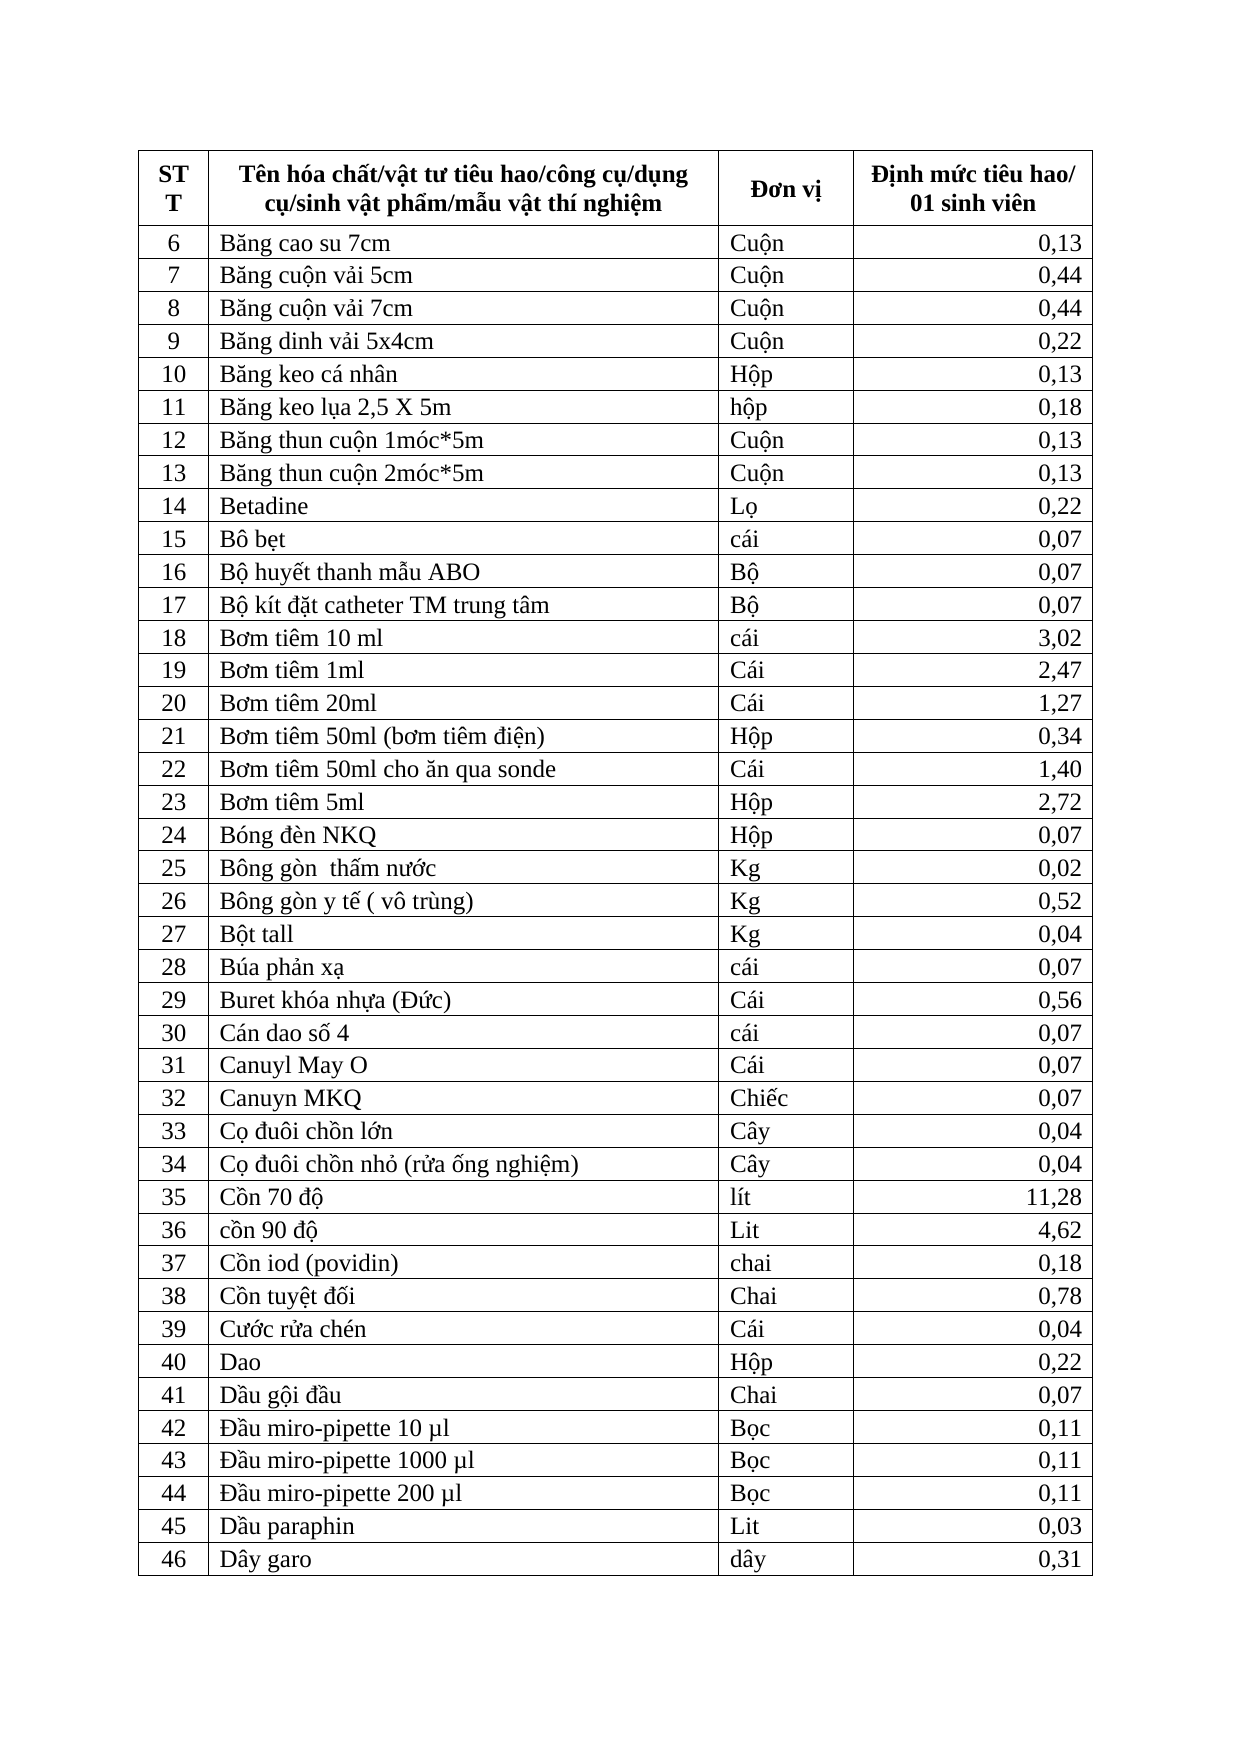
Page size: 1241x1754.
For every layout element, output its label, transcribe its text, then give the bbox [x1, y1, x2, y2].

table_cell Lọ [719, 489, 853, 521]
table_cell Dao [209, 1345, 718, 1377]
table_cell 38 [139, 1279, 208, 1311]
table_cell 28 [139, 950, 208, 982]
table_cell Cái [719, 983, 853, 1015]
table_cell 34 [139, 1148, 208, 1179]
table_cell 43 [139, 1444, 208, 1476]
table_cell Đầu miro-pipette 1000 µl [209, 1444, 718, 1476]
table_cell Bóng đèn NKQ [209, 819, 718, 850]
table_cell Băng cuộn vải 5cm [209, 259, 718, 291]
table_cell 23 [139, 786, 208, 817]
table_cell Dầu gội đầu [209, 1378, 718, 1410]
table_cell Cồn tuyệt đối [209, 1279, 718, 1311]
table_cell 30 [139, 1016, 208, 1048]
table_cell 13 [139, 456, 208, 488]
table_cell cái [719, 1016, 853, 1048]
table_cell Bộ huyết thanh mẫu ABO [209, 555, 718, 587]
table_cell Chai [719, 1378, 853, 1410]
table_cell 24 [139, 819, 208, 850]
table_cell 40 [139, 1345, 208, 1377]
table_cell 0,03 [854, 1510, 1092, 1542]
table_cell 0,44 [854, 259, 1092, 291]
table_cell Bọc [719, 1477, 853, 1509]
table_cell Bông gòn y tế ( vô trùng) [209, 884, 718, 916]
table_cell 0,22 [854, 1345, 1092, 1377]
table_cell Cái [719, 753, 853, 784]
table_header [209, 151, 718, 225]
table_cell Cuộn [719, 424, 853, 455]
table_cell 35 [139, 1181, 208, 1212]
table_cell 21 [139, 720, 208, 752]
table_cell Kg [719, 917, 853, 949]
table_cell dây [719, 1543, 853, 1574]
table_cell 0,78 [854, 1279, 1092, 1311]
table_cell 37 [139, 1246, 208, 1278]
table_cell 25 [139, 851, 208, 883]
table_cell 0,07 [854, 1082, 1092, 1114]
table_cell 32 [139, 1082, 208, 1114]
table_cell Cuộn [719, 292, 853, 324]
table_cell 0,07 [854, 1016, 1092, 1048]
table_cell Hộp [719, 819, 853, 850]
table_cell 0,22 [854, 489, 1092, 521]
table_cell 9 [139, 325, 208, 357]
table_cell 0,11 [854, 1477, 1092, 1509]
table_cell Cái [719, 687, 853, 719]
table_cell 11 [139, 391, 208, 422]
table_cell 0,07 [854, 555, 1092, 587]
table_cell 0,56 [854, 983, 1092, 1015]
table_cell 15 [139, 522, 208, 554]
table_cell Chiếc [719, 1082, 853, 1114]
table_cell Dây garo [209, 1543, 718, 1574]
table_cell 0,11 [854, 1444, 1092, 1476]
table_cell hộp [719, 391, 853, 422]
table_cell 0,04 [854, 1312, 1092, 1344]
table_cell 29 [139, 983, 208, 1015]
table_cell cái [719, 950, 853, 982]
table_cell 11,28 [854, 1181, 1092, 1212]
table_cell Buret khóa nhựa (Đức) [209, 983, 718, 1015]
table_cell 2,47 [854, 654, 1092, 686]
table_cell Bột tall [209, 917, 718, 949]
table_cell 46 [139, 1543, 208, 1574]
table_cell 4,62 [854, 1214, 1092, 1245]
table_cell Cái [719, 1312, 853, 1344]
table_cell Băng thun cuộn 2móc*5m [209, 456, 718, 488]
table_cell 0,18 [854, 1246, 1092, 1278]
table_cell Dầu paraphin [209, 1510, 718, 1542]
table_cell Bộ kít đặt catheter TM trung tâm [209, 588, 718, 620]
table_cell Cây [719, 1148, 853, 1179]
table_cell Băng keo lụa 2,5 X 5m [209, 391, 718, 422]
table_cell 0,13 [854, 456, 1092, 488]
table_cell 0,07 [854, 588, 1092, 620]
table_cell 27 [139, 917, 208, 949]
table_cell Cọ đuôi chồn nhỏ (rửa ống nghiệm) [209, 1148, 718, 1179]
table_cell 0,44 [854, 292, 1092, 324]
table_cell 0,13 [854, 226, 1092, 258]
table_cell Bơm tiêm 50ml cho ăn qua sonde [209, 753, 718, 784]
table_cell Cái [719, 654, 853, 686]
table_cell 6 [139, 226, 208, 258]
table_cell 12 [139, 424, 208, 455]
table_cell 36 [139, 1214, 208, 1245]
table_cell 20 [139, 687, 208, 719]
table_cell Bơm tiêm 50ml (bơm tiêm điện) [209, 720, 718, 752]
table_cell Canuyl May O [209, 1049, 718, 1081]
table_cell Bộ [719, 555, 853, 587]
table_cell 26 [139, 884, 208, 916]
table_cell 0,04 [854, 1115, 1092, 1147]
table_cell 17 [139, 588, 208, 620]
table_cell cồn 90 độ [209, 1214, 718, 1245]
table_cell Cước rửa chén [209, 1312, 718, 1344]
table_cell 0,07 [854, 522, 1092, 554]
table_cell 0,34 [854, 720, 1092, 752]
table_header Định mức tiêu hao/ 01 sinh viên [854, 151, 1092, 225]
table_cell 0,07 [854, 1378, 1092, 1410]
table_cell Bơm tiêm 20ml [209, 687, 718, 719]
table_cell Lit [719, 1510, 853, 1542]
table_cell Bọc [719, 1444, 853, 1476]
table_header STT [139, 151, 208, 225]
table_cell Kg [719, 884, 853, 916]
table_header Đơn vị [719, 151, 853, 225]
table_cell Hộp [719, 1345, 853, 1377]
table_cell 45 [139, 1510, 208, 1542]
table_cell Hộp [719, 786, 853, 817]
table_cell Bơm tiêm 1ml [209, 654, 718, 686]
table_cell 0,04 [854, 917, 1092, 949]
table_cell 0,07 [854, 819, 1092, 850]
table_cell 3,02 [854, 621, 1092, 653]
table_cell Cuộn [719, 259, 853, 291]
table_cell Đầu miro-pipette 10 µl [209, 1411, 718, 1443]
table_cell Bô bẹt [209, 522, 718, 554]
table_cell 31 [139, 1049, 208, 1081]
table_cell 0,07 [854, 1049, 1092, 1081]
table_cell 0,07 [854, 950, 1092, 982]
table_cell 0,04 [854, 1148, 1092, 1179]
table_cell Lit [719, 1214, 853, 1245]
table_cell 42 [139, 1411, 208, 1443]
table_cell 0,13 [854, 424, 1092, 455]
table_cell Băng thun cuộn 1móc*5m [209, 424, 718, 455]
table_cell Chai [719, 1279, 853, 1311]
table_cell Kg [719, 851, 853, 883]
table_cell 0,02 [854, 851, 1092, 883]
table_cell 22 [139, 753, 208, 784]
table_cell 18 [139, 621, 208, 653]
table_cell 14 [139, 489, 208, 521]
table_cell Cái [719, 1049, 853, 1081]
table_cell 44 [139, 1477, 208, 1509]
table_cell Băng dinh vải 5x4cm [209, 325, 718, 357]
table_cell Băng keo cá nhân [209, 358, 718, 389]
table_cell Băng cao su 7cm [209, 226, 718, 258]
table_cell 41 [139, 1378, 208, 1410]
table_cell 0,22 [854, 325, 1092, 357]
table_cell 1,40 [854, 753, 1092, 784]
table_cell Betadine [209, 489, 718, 521]
table_cell 0,11 [854, 1411, 1092, 1443]
table_cell 0,18 [854, 391, 1092, 422]
table_cell Cây [719, 1115, 853, 1147]
table_cell chai [719, 1246, 853, 1278]
table_cell Bông gòn thấm nước [209, 851, 718, 883]
table_cell Canuyn MKQ [209, 1082, 718, 1114]
table_cell 8 [139, 292, 208, 324]
table_cell Băng cuộn vải 7cm [209, 292, 718, 324]
table_cell Bộ [719, 588, 853, 620]
table_cell 0,13 [854, 358, 1092, 389]
table_cell Bơm tiêm 10 ml [209, 621, 718, 653]
table_cell 2,72 [854, 786, 1092, 817]
table_cell Bơm tiêm 5ml [209, 786, 718, 817]
table_cell Đầu miro-pipette 200 µl [209, 1477, 718, 1509]
table_cell Bọc [719, 1411, 853, 1443]
table_cell Hộp [719, 720, 853, 752]
table_cell Búa phản xạ [209, 950, 718, 982]
table_cell 0,31 [854, 1543, 1092, 1574]
table_cell 39 [139, 1312, 208, 1344]
table_cell Cọ đuôi chồn lớn [209, 1115, 718, 1147]
table_cell cái [719, 522, 853, 554]
table_cell 1,27 [854, 687, 1092, 719]
table_cell lít [719, 1181, 853, 1212]
table_cell Cán dao số 4 [209, 1016, 718, 1048]
table_cell Cuộn [719, 226, 853, 258]
table_cell 33 [139, 1115, 208, 1147]
table_cell Cuộn [719, 456, 853, 488]
table_cell 16 [139, 555, 208, 587]
table_cell cái [719, 621, 853, 653]
table_cell 19 [139, 654, 208, 686]
table_cell Cồn 70 độ [209, 1181, 718, 1212]
table_cell 0,52 [854, 884, 1092, 916]
table_cell Hộp [719, 358, 853, 389]
table_cell Cồn iod (povidin) [209, 1246, 718, 1278]
table_cell 10 [139, 358, 208, 389]
table_cell 7 [139, 259, 208, 291]
table_cell Cuộn [719, 325, 853, 357]
